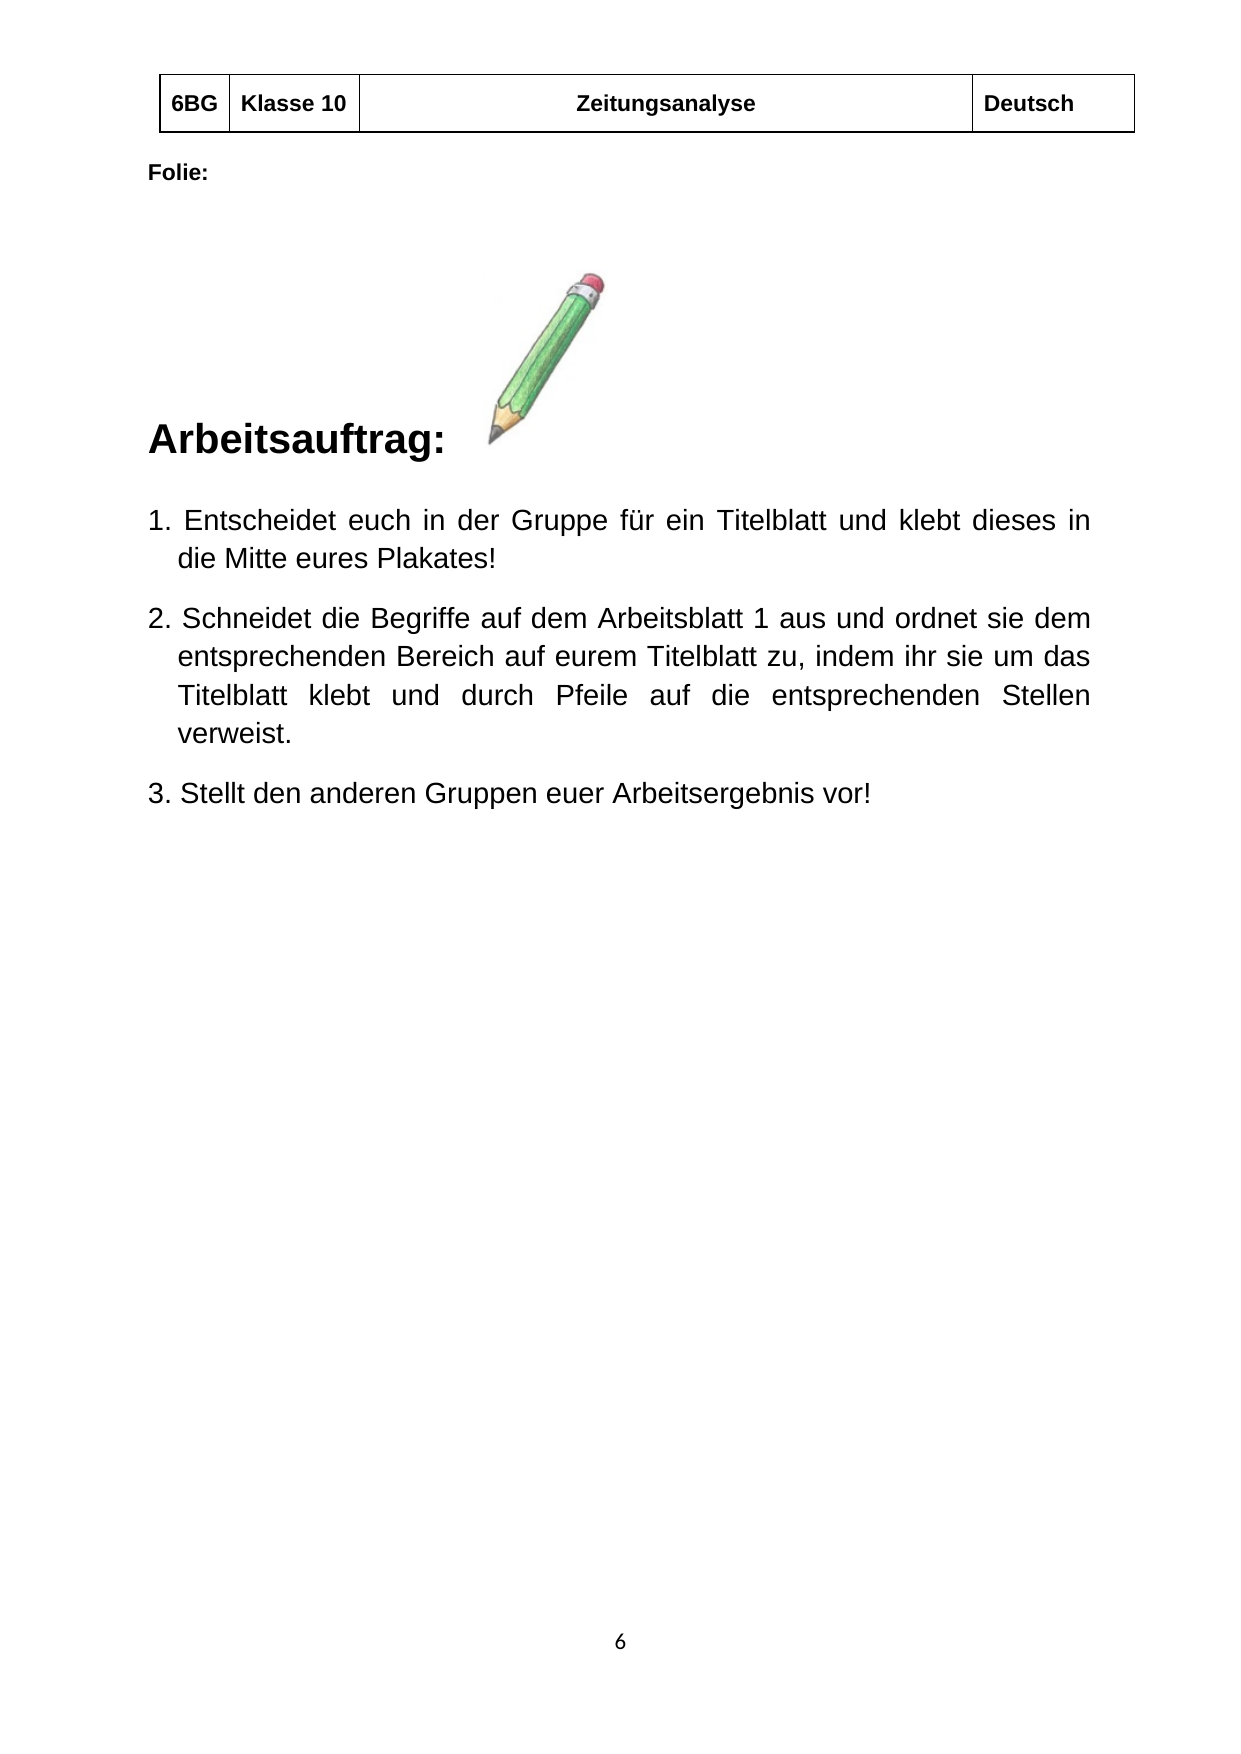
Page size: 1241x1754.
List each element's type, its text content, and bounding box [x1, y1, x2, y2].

text 1. Entscheidet euch in der Gruppe für ein Titelblatt und klebt dieses in die Mitte eures Plakates! [148, 503, 1093, 575]
text Arbeitsauftrag: [148, 414, 1093, 462]
picture [483, 270, 609, 449]
text 2. Schneidet die Begriffe auf dem Arbeitsblatt 1 aus und ordnet sie dem entsprechenden Bereich auf eurem Titelblatt zu, indem ihr sie um das Titelblatt klebt und durch Pfeile auf die entsprechenden Stellen verweist. [148, 601, 1093, 750]
text Folie: [148, 159, 1093, 186]
text 3. Stellt den anderen Gruppen euer Arbeitsergebnis vor! [148, 776, 1093, 809]
